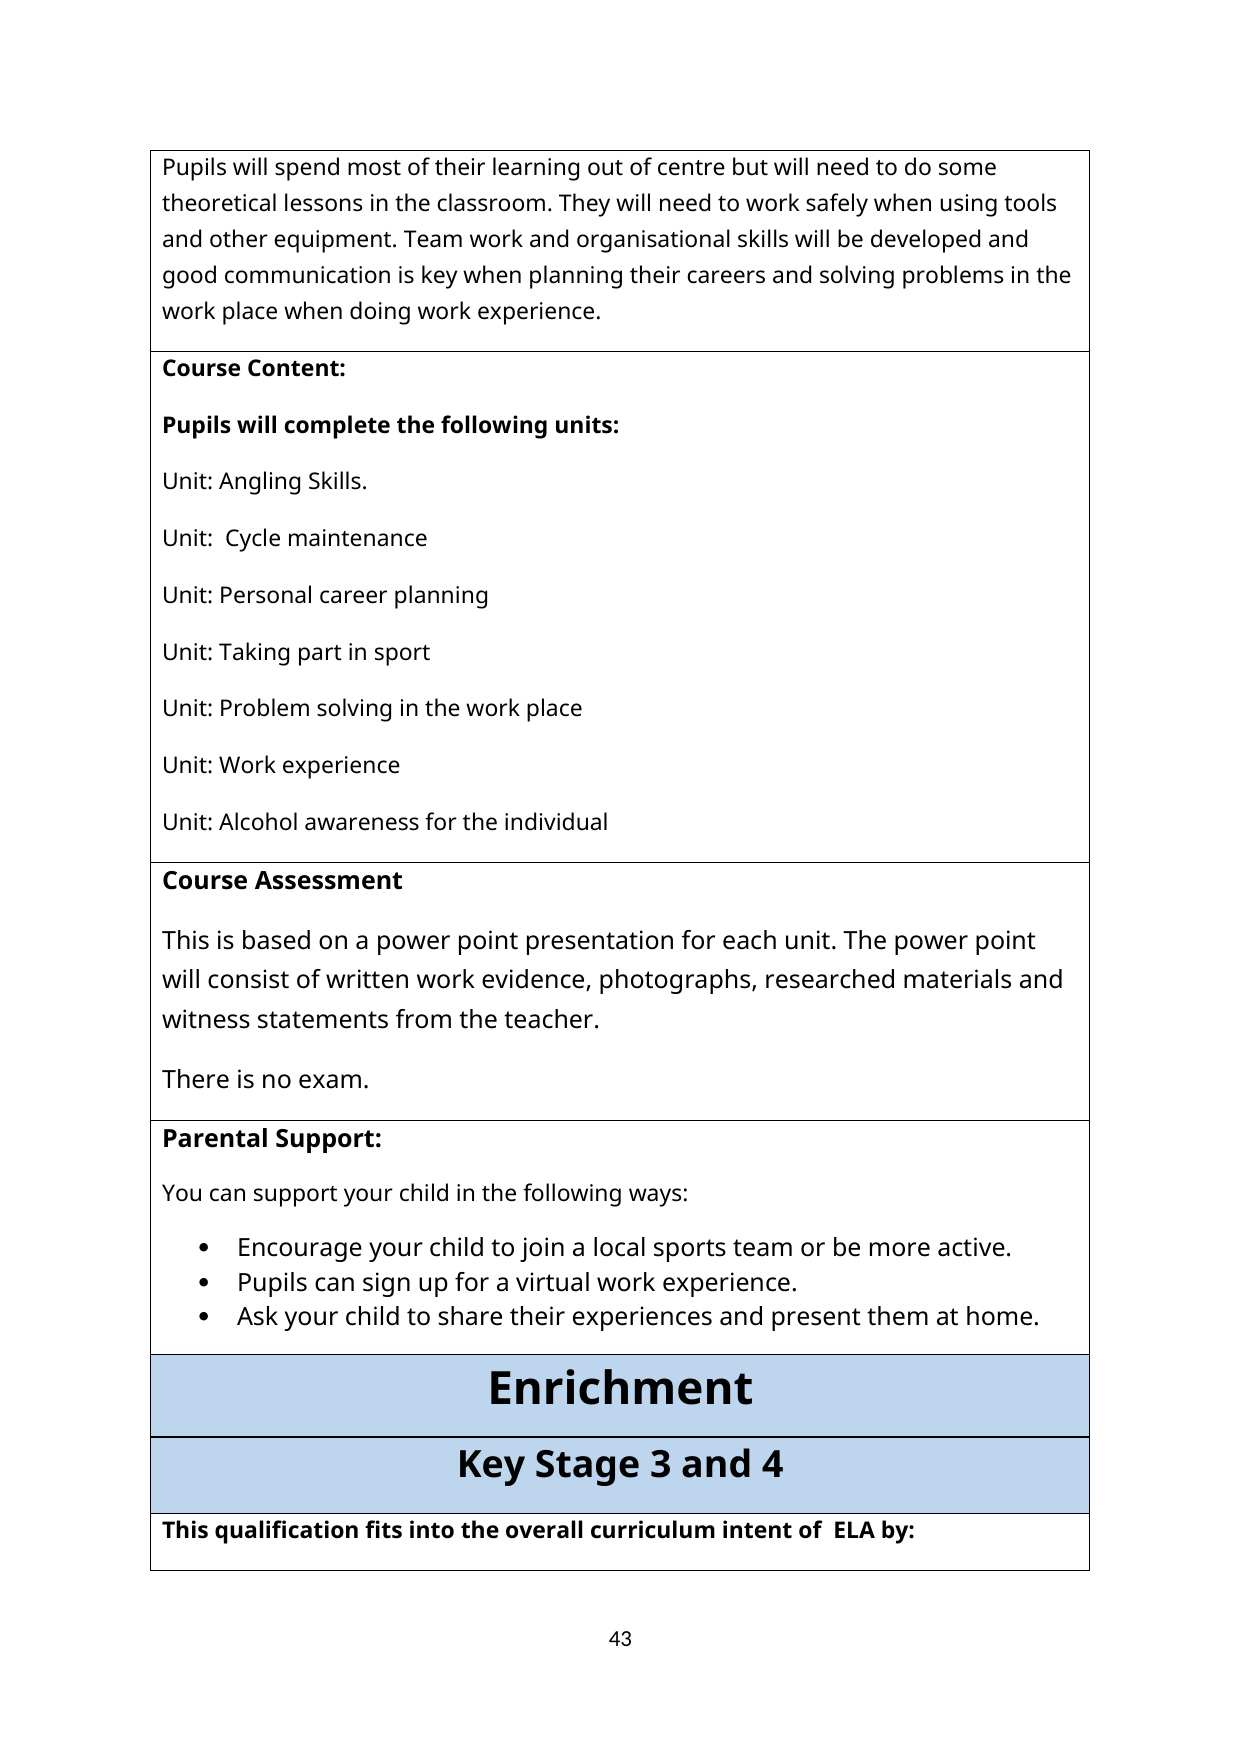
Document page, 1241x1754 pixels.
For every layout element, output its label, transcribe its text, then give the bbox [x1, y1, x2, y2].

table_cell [151, 1514, 1089, 1570]
table_cell Enrichment [151, 1355, 1089, 1436]
table_cell Key Stage 3 and 4 [151, 1438, 1089, 1513]
table_cell Course Assessment This is based on a power point presentation for each unit. The power point will consist of written work evidence, photographs, researched materials and witness statements from the teacher. There is no exam. [151, 863, 1089, 1120]
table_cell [151, 151, 1089, 351]
table_cell Course Content: Pupils will complete the following units: Unit: Angling Skills. Unit: Cycle maintenance Unit: Personal career planning Unit: Taking part in sport Unit: Problem solving in the work place Unit: Work experience Unit: Alcohol awareness for the individual [151, 352, 1089, 862]
table_cell Parental Support: You can support your child in the following ways: Encourage your child to join a local sports team or be more active. Pupils can sign up for a virtual work experience. Ask your child to share their experiences and present them at home. [151, 1121, 1089, 1354]
